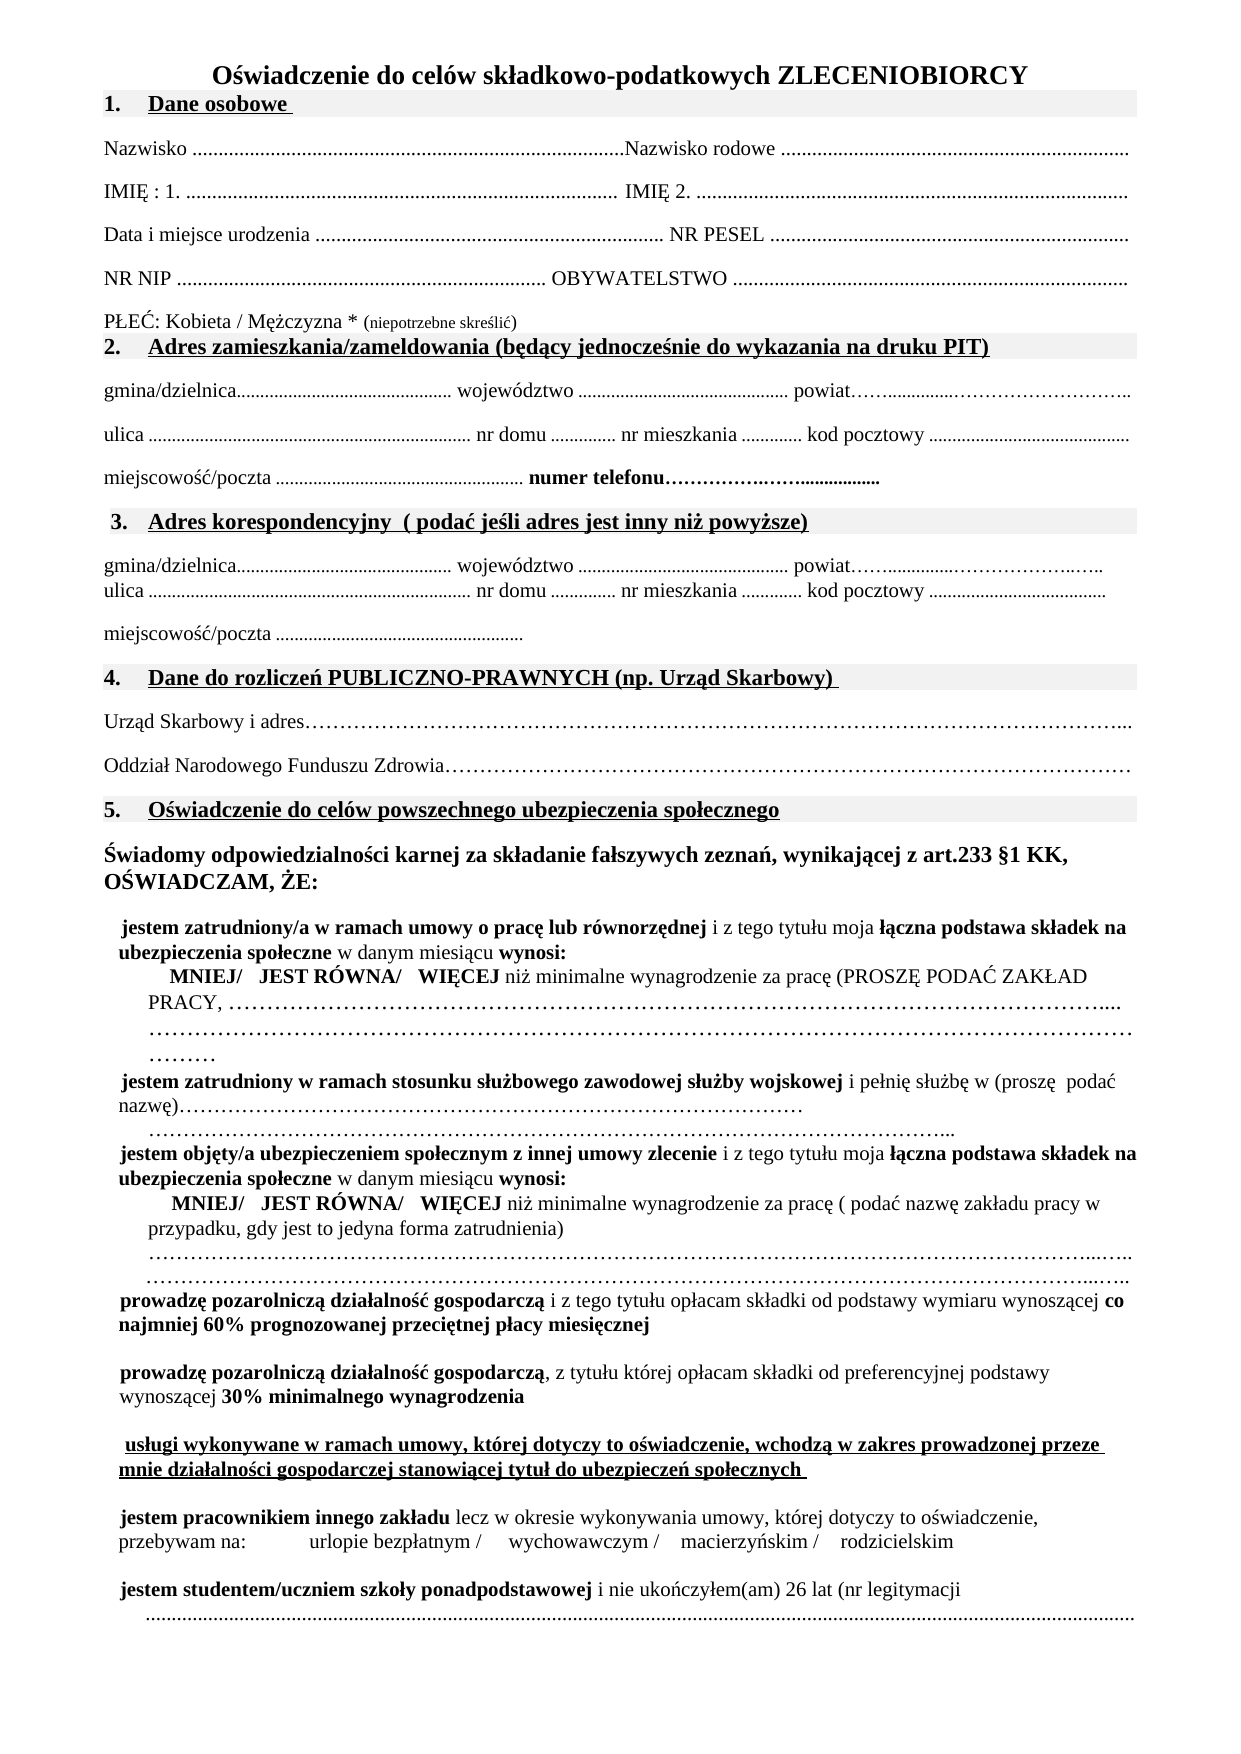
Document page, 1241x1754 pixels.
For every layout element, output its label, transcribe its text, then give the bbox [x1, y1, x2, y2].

text ……………………………………………………………………………………………………... [148, 1117, 1137, 1141]
text prowadzę pozarolniczą działalność gospodarczą, z tytułu której opłacam składki od preferencyjnej podstawy [103, 1360, 1137, 1384]
text jestem objęty/a ubezpieczeniem społecznym z innej umowy zlecenie i z tego tytułu moja łączna podstawa składek na ubezpieczenia społeczne w danym miesiącu wynosi: [103, 1141, 1137, 1189]
text jestem zatrudniony w ramach stosunku służbowego zawodowej służby wojskowej i pełnię służbę w (proszę podać nazwę)……………………………………………………………………………… [103, 1067, 1137, 1117]
text NR NIP ....................................................................... OBYWATELSTWO ............................................................................ [103, 265, 1137, 289]
text miejscowość/poczta ..................................................... numer telefonu…………….……................. [103, 465, 1137, 489]
text ulica ..................................................................... nr domu .............. nr mieszkania ............. kod pocztowy ........................................... [103, 421, 1137, 446]
text PŁEĆ: Kobieta / Mężczyzna * (niepotrzebne skreślić) [103, 309, 1137, 333]
text Oddział Narodowego Funduszu Zdrowia……………………………………………………………………………………… [103, 753, 1137, 777]
text mnie działalności gospodarczej stanowiącej tytuł do ubezpieczeń społecznych [118, 1456, 1137, 1481]
text gmina/dzielnica.............................................. województwo ............................................. powiat……..............………………..….. [103, 553, 1137, 577]
text .............................................................................................................................................................................................. [103, 1601, 1137, 1625]
text ………………………………………………………………………………………………………………………...….. [148, 1240, 1137, 1264]
list Oświadczenie do celów powszechnego ubezpieczenia społecznego [103, 796, 1137, 822]
text  MNIEJ/JEST RÓWNA/WIĘCEJ niż minimalne wynagrodzenie za pracę ( podać nazwę zakładu pracy w przypadku, gdy jest to jedyna forma zatrudnienia) [148, 1189, 1137, 1240]
text Data i miejsce urodzenia ................................................................... NR PESEL ..................................................................... [103, 222, 1137, 246]
text ulica ..................................................................... nr domu .............. nr mieszkania ............. kod pocztowy ...................................... [103, 577, 1137, 602]
text wynoszącej 30% minimalnego wynagrodzenia [103, 1384, 1137, 1408]
text miejscowość/poczta ..................................................... [103, 621, 1137, 645]
list Dane do rozliczeń PUBLICZNO-PRAWNYCH (np. Urząd Skarbowy) [103, 664, 1137, 690]
text gmina/dzielnica.............................................. województwo ............................................. powiat……..............……………………….. [103, 378, 1137, 402]
text Urząd Skarbowy i adres………………………………………………………………………………………………………... [103, 709, 1137, 733]
list Dane osobowe [103, 90, 1137, 117]
list Adres korespondencyjny ( podać jeśli adres jest inny niż powyższe) [110, 508, 1137, 534]
list Adres zamieszkania/zameldowania (będący jednocześnie do wykazania na druku PIT) [103, 333, 1137, 359]
text Nazwisko ...................................................................................Nazwisko rodowe ................................................................... [103, 136, 1137, 160]
text jestem studentem/uczniem szkoły ponadpodstawowej i nie ukończyłem(am) 26 lat (nr legitymacji [103, 1577, 1137, 1601]
text ………………………………………………………………………………………………………………………...….. [103, 1264, 1137, 1288]
text Oświadczenie do celów składkowo-podatkowych ZLECENIOBIORCY [103, 59, 1137, 90]
text IMIĘ : 1. ................................................................................... IMIĘ 2. ................................................................................... [103, 179, 1137, 203]
text  MNIEJ/JEST RÓWNA/WIĘCEJ niż minimalne wynagrodzenie za pracę (PROSZĘ PODAĆ ZAKŁAD PRACY, ……………………………………………………………………………………………………....………………………………………………………………………………………………………………………… [148, 964, 1137, 1067]
text  usługi wykonywane w ramach umowy, której dotyczy to oświadczenie, wchodzą w zakres prowadzonej przeze [103, 1432, 1137, 1456]
text jestem zatrudniony/a w ramach umowy o pracę lub równorzędnej i z tego tytułu moja łączna podstawa składek na ubezpieczenia społeczne w danym miesiącu wynosi: [103, 913, 1137, 964]
text Świadomy odpowiedzialności karnej za składanie fałszywych zeznań, wynikającej z art.233 §1 KK, OŚWIADCZAM, ŻE: [103, 841, 1137, 894]
text jestem pracownikiem innego zakładu lecz w okresie wykonywania umowy, której dotyczy to oświadczenie, przebywam na: urlopie bezpłatnym /  wychowawczym / macierzyńskim / rodzicielskim [103, 1504, 1137, 1553]
text prowadzę pozarolniczą działalność gospodarczą i z tego tytułu opłacam składki od podstawy wymiaru wynoszącej co najmniej 60% prognozowanej przeciętnej płacy miesięcznej [103, 1288, 1137, 1336]
